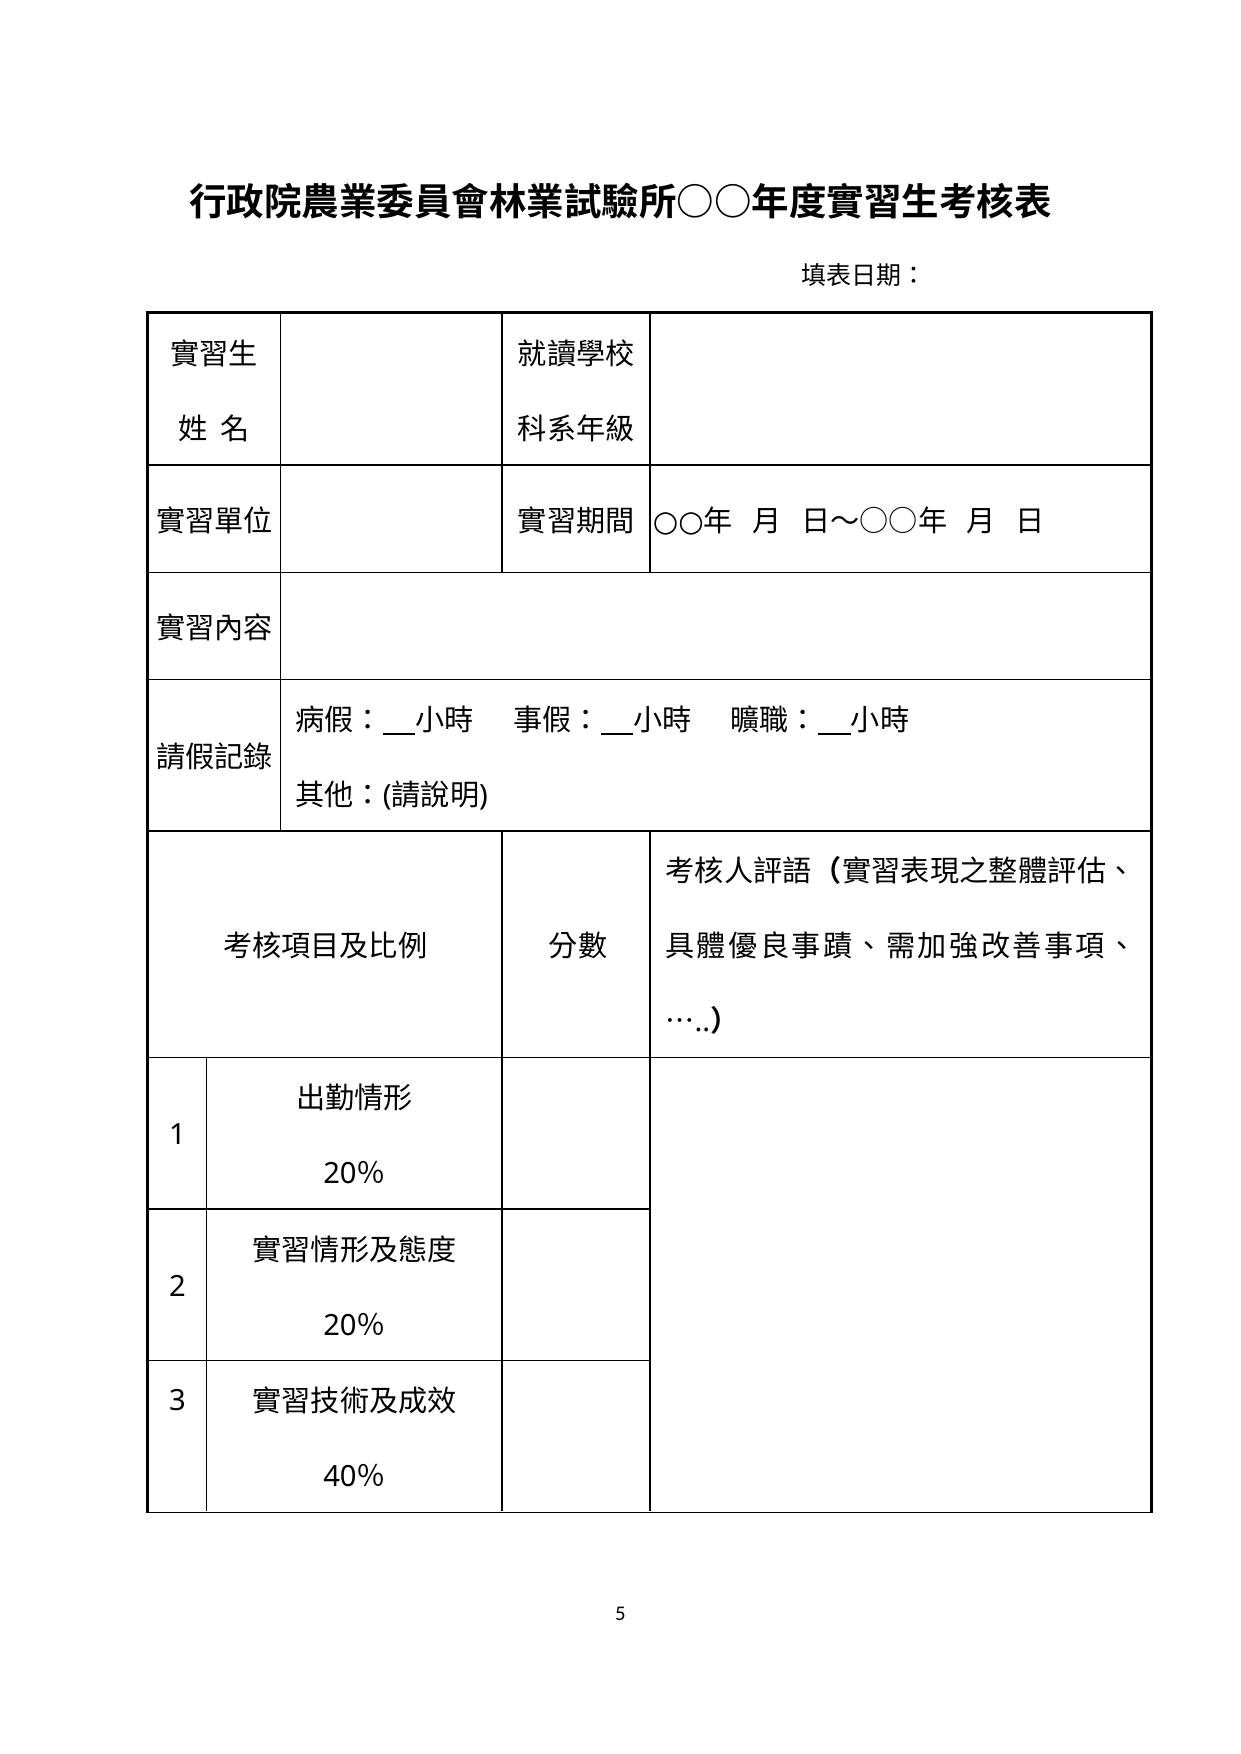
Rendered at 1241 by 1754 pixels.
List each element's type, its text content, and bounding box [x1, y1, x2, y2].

table_header [651, 314, 1150, 464]
text 行政院農業委員會林業試驗所○○年度實習生考核表 [148, 161, 1092, 236]
table_cell 考核人評語（實習表現之整體評估、具體優良事蹟、需加強改善事項、…..） [651, 832, 1150, 1057]
table_cell [503, 1058, 649, 1208]
table_cell 實習技術及成效 40％ [207, 1361, 501, 1511]
table_cell [281, 573, 1150, 678]
table_header [281, 314, 501, 464]
table_cell [503, 1210, 649, 1360]
table_cell 考核項目及比例 [149, 832, 501, 1057]
table_cell 請假記錄 [149, 680, 280, 830]
table_cell 出勤情形 20％ [207, 1058, 501, 1208]
table_header 實習生 姓 名 [149, 314, 280, 464]
table_cell 實習期間 [503, 466, 649, 571]
table_cell 1 [149, 1058, 206, 1208]
table_cell ○○年 月 日〜○○年 月 日 [651, 466, 1150, 571]
table_cell [281, 466, 501, 571]
table_cell 實習單位 [149, 466, 280, 571]
table_cell 3 [149, 1361, 206, 1511]
table_cell [503, 1361, 649, 1511]
table_cell 實習內容 [149, 573, 280, 678]
table_cell 分數 [503, 832, 649, 1057]
table_cell [651, 1058, 1150, 1511]
table_cell 實習情形及態度 20％ [207, 1210, 501, 1360]
text 填表日期： [148, 255, 1092, 292]
table_cell 2 [149, 1210, 206, 1360]
table_cell 病假： 小時 事假： 小時 曠職： 小時 其他：(請說明) [281, 680, 1150, 830]
table_header 就讀學校科系年級 [503, 314, 649, 464]
